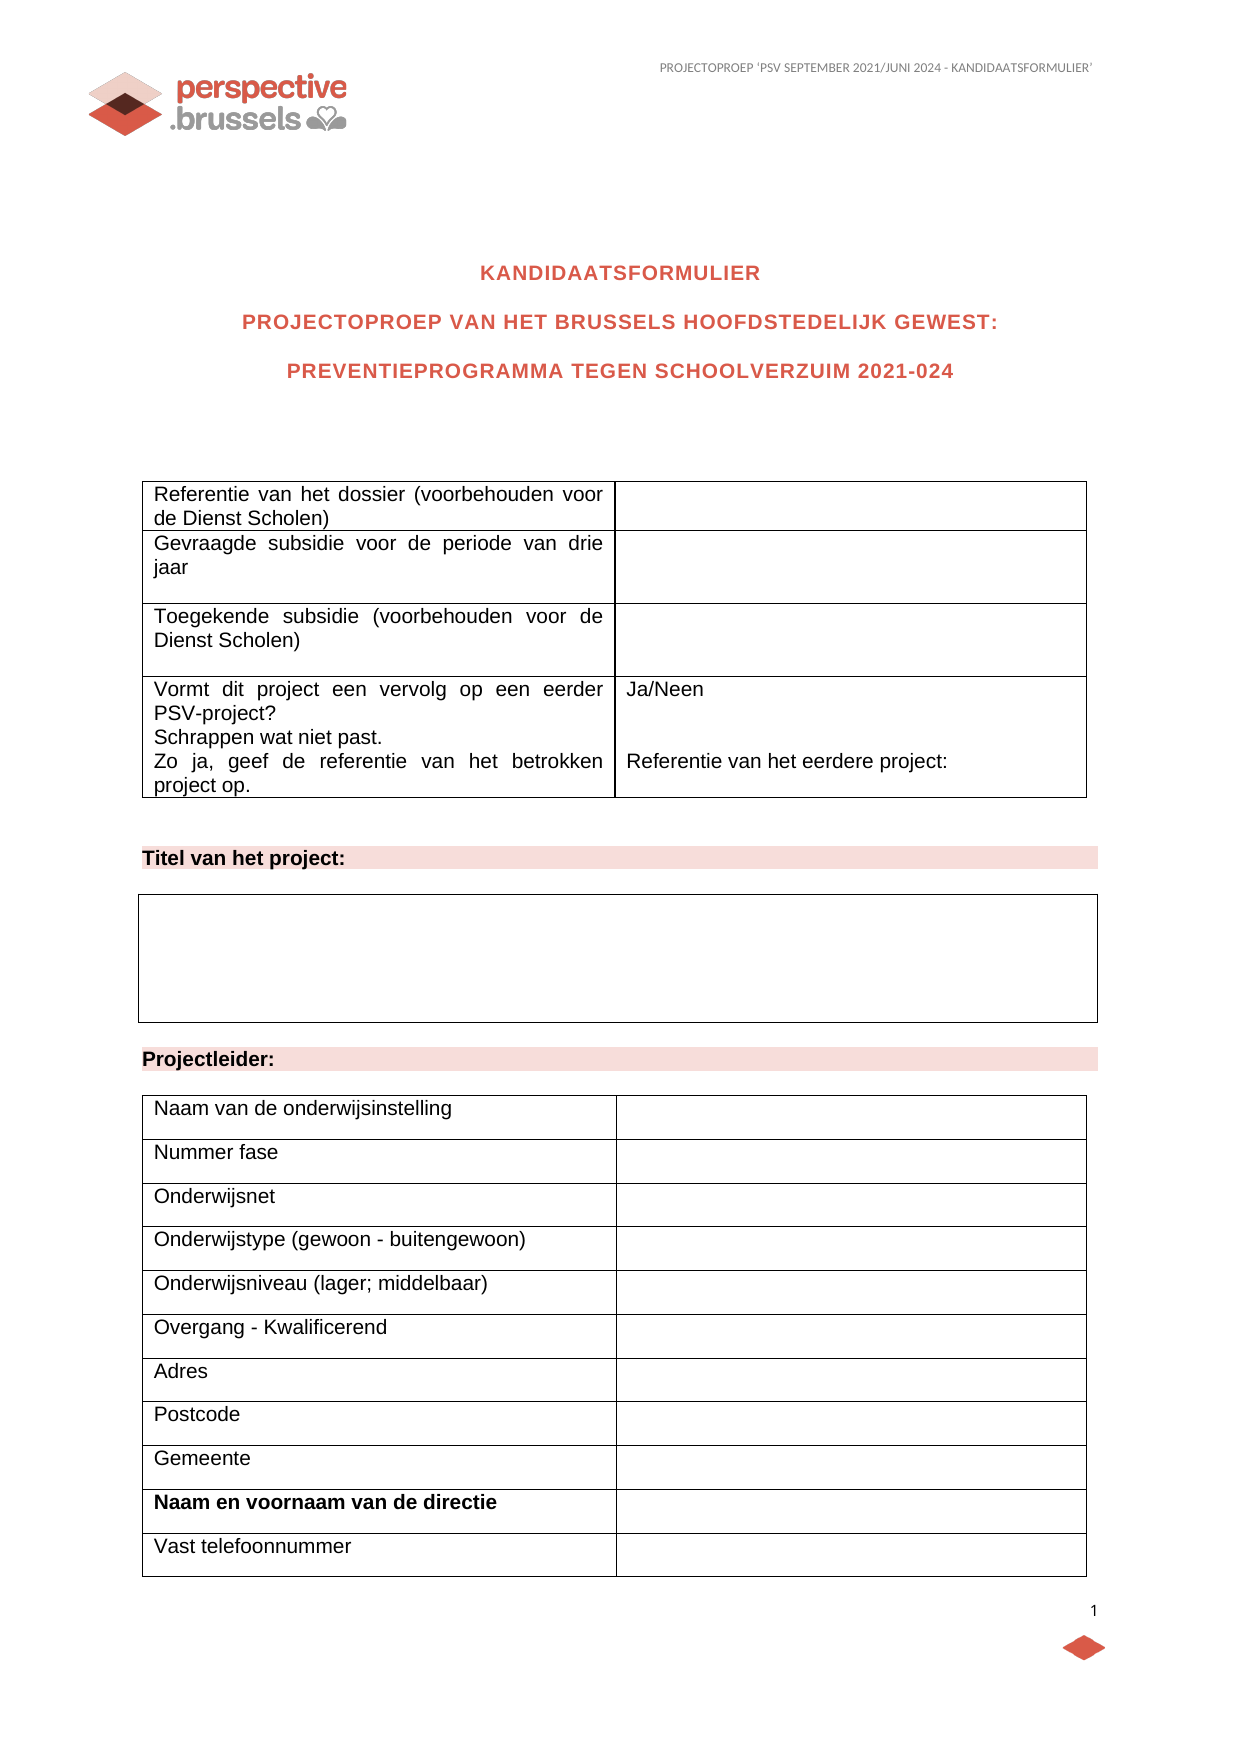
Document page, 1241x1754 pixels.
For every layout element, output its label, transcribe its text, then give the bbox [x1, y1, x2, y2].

table_cell [617, 1184, 1086, 1226]
table_cell [617, 1490, 1086, 1532]
table_cell Postcode [143, 1402, 616, 1445]
picture [1062, 1634, 1105, 1661]
table_header Naam van de onderwijsinstelling [143, 1096, 616, 1139]
table_cell Onderwijsniveau (lager; middelbaar) [143, 1271, 616, 1314]
text Projectoproep van het Brussels Hoofdstedelijk Gewest: [142, 310, 1098, 334]
text Kandidaatsformulier [142, 261, 1098, 285]
table_cell Onderwijstype (gewoon - buitengewoon) [143, 1227, 616, 1270]
table_cell [617, 1315, 1086, 1357]
table_cell Vast telefoonnummer [143, 1534, 616, 1576]
table_cell Vormt dit project een vervolg op een eerder PSV-project? Schrappen wat niet past. Zo ja, geef de referentie van het betrokken project op. [143, 677, 614, 797]
table_cell Naam en voornaam van de directie [143, 1490, 616, 1532]
text Projectleider: [142, 1047, 1098, 1071]
picture [88, 72, 347, 136]
table_cell Ja/Neen Referentie van het eerdere project: [616, 677, 1086, 797]
table_cell [617, 1140, 1086, 1182]
text Preventieprogramma tegen Schoolverzuim 2021-024 [142, 359, 1098, 383]
table_cell [617, 1359, 1086, 1401]
table_header Referentie van het dossier (voorbehouden voor de Dienst Scholen) [143, 482, 614, 530]
table_cell Onderwijsnet [143, 1184, 616, 1226]
text Titel van het project: [142, 846, 1098, 869]
table_cell Toegekende subsidie (voorbehouden voor de Dienst Scholen) [143, 604, 614, 676]
table_cell [617, 1446, 1086, 1489]
table_cell [617, 1534, 1086, 1576]
table_header [617, 1096, 1086, 1139]
table_cell Gevraagde subsidie voor de periode van drie jaar [143, 531, 614, 603]
table_cell [617, 1402, 1086, 1445]
table_cell Adres [143, 1359, 616, 1401]
table_cell [616, 604, 1086, 676]
table_cell Overgang - Kwalificerend [143, 1315, 616, 1357]
table_cell [617, 1227, 1086, 1270]
table_header [616, 482, 1086, 530]
table_cell [617, 1271, 1086, 1314]
table_header [139, 895, 1097, 1022]
table_cell Gemeente [143, 1446, 616, 1489]
table_cell Nummer fase [143, 1140, 616, 1182]
table_cell [616, 531, 1086, 603]
